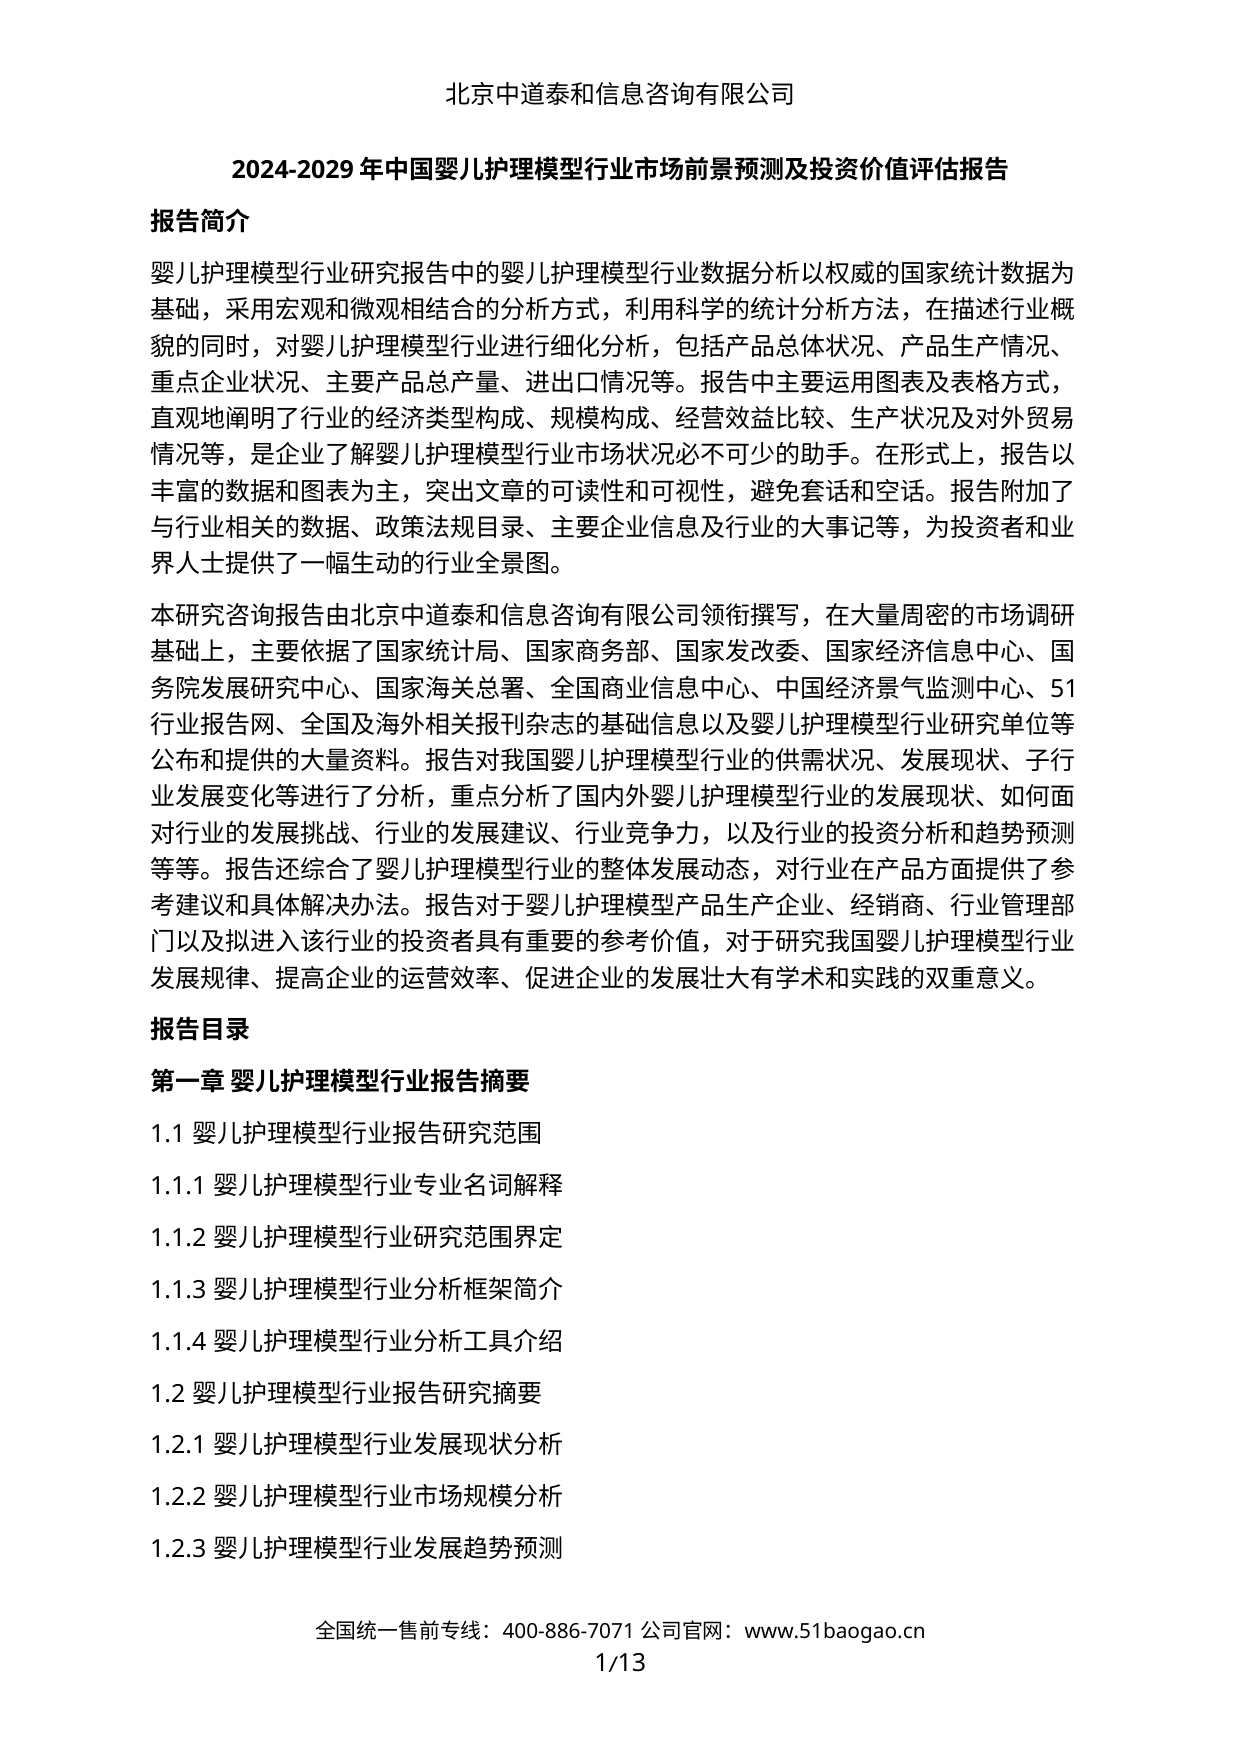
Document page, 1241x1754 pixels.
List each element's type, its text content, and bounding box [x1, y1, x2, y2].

text 1.2.3 婴儿护理模型行业发展趋势预测 [150, 1529, 1090, 1565]
text 1.2.2 婴儿护理模型行业市场规模分析 [150, 1477, 1090, 1513]
text 本研究咨询报告由北京中道泰和信息咨询有限公司领衔撰写，在大量周密的市场调研基础上，主要依据了国家统计局、国家商务部、国家发改委、国家经济信息中心、国务院发展研究中心、国家海关总署、全国商业信息中心、中国经济景气监测中心、51行业报告网、全国及海外相关报刊杂志的基础信息以及婴儿护理模型行业研究单位等公布和提供的大量资料。报告对我国婴儿护理模型行业的供需状况、发展现状、子行业发展变化等进行了分析，重点分析了国内外婴儿护理模型行业的发展现状、如何面对行业的发展挑战、行业的发展建议、行业竞争力，以及行业的投资分析和趋势预测等等。报告还综合了婴儿护理模型行业的整体发展动态，对行业在产品方面提供了参考建议和具体解决办法。报告对于婴儿护理模型产品生产企业、经销商、行业管理部门以及拟进入该行业的投资者具有重要的参考价值，对于研究我国婴儿护理模型行业发展规律、提高企业的运营效率、促进企业的发展壮大有学术和实践的双重意义。 [150, 596, 1090, 994]
text 报告简介 [150, 202, 1090, 238]
text 第一章 婴儿护理模型行业报告摘要 [150, 1062, 1090, 1098]
text 1.1.3 婴儿护理模型行业分析框架简介 [150, 1269, 1090, 1306]
text 1.1.2 婴儿护理模型行业研究范围界定 [150, 1217, 1090, 1254]
text 1.2.1 婴儿护理模型行业发展现状分析 [150, 1425, 1090, 1461]
text 1.1.1 婴儿护理模型行业专业名词解释 [150, 1166, 1090, 1202]
text 1.1.4 婴儿护理模型行业分析工具介绍 [150, 1321, 1090, 1357]
text 1.2 婴儿护理模型行业报告研究摘要 [150, 1373, 1090, 1409]
text 1.1 婴儿护理模型行业报告研究范围 [150, 1114, 1090, 1150]
text 报告目录 [150, 1010, 1090, 1046]
text 婴儿护理模型行业研究报告中的婴儿护理模型行业数据分析以权威的国家统计数据为基础，采用宏观和微观相结合的分析方式，利用科学的统计分析方法，在描述行业概貌的同时，对婴儿护理模型行业进行细化分析，包括产品总体状况、产品生产情况、重点企业状况、主要产品总产量、进出口情况等。报告中主要运用图表及表格方式，直观地阐明了行业的经济类型构成、规模构成、经营效益比较、生产状况及对外贸易情况等，是企业了解婴儿护理模型行业市场状况必不可少的助手。在形式上，报告以丰富的数据和图表为主，突出文章的可读性和可视性，避免套话和空话。报告附加了与行业相关的数据、政策法规目录、主要企业信息及行业的大事记等，为投资者和业界人士提供了一幅生动的行业全景图。 [150, 254, 1090, 580]
text 2024-2029年中国婴儿护理模型行业市场前景预测及投资价值评估报告 [150, 150, 1090, 186]
